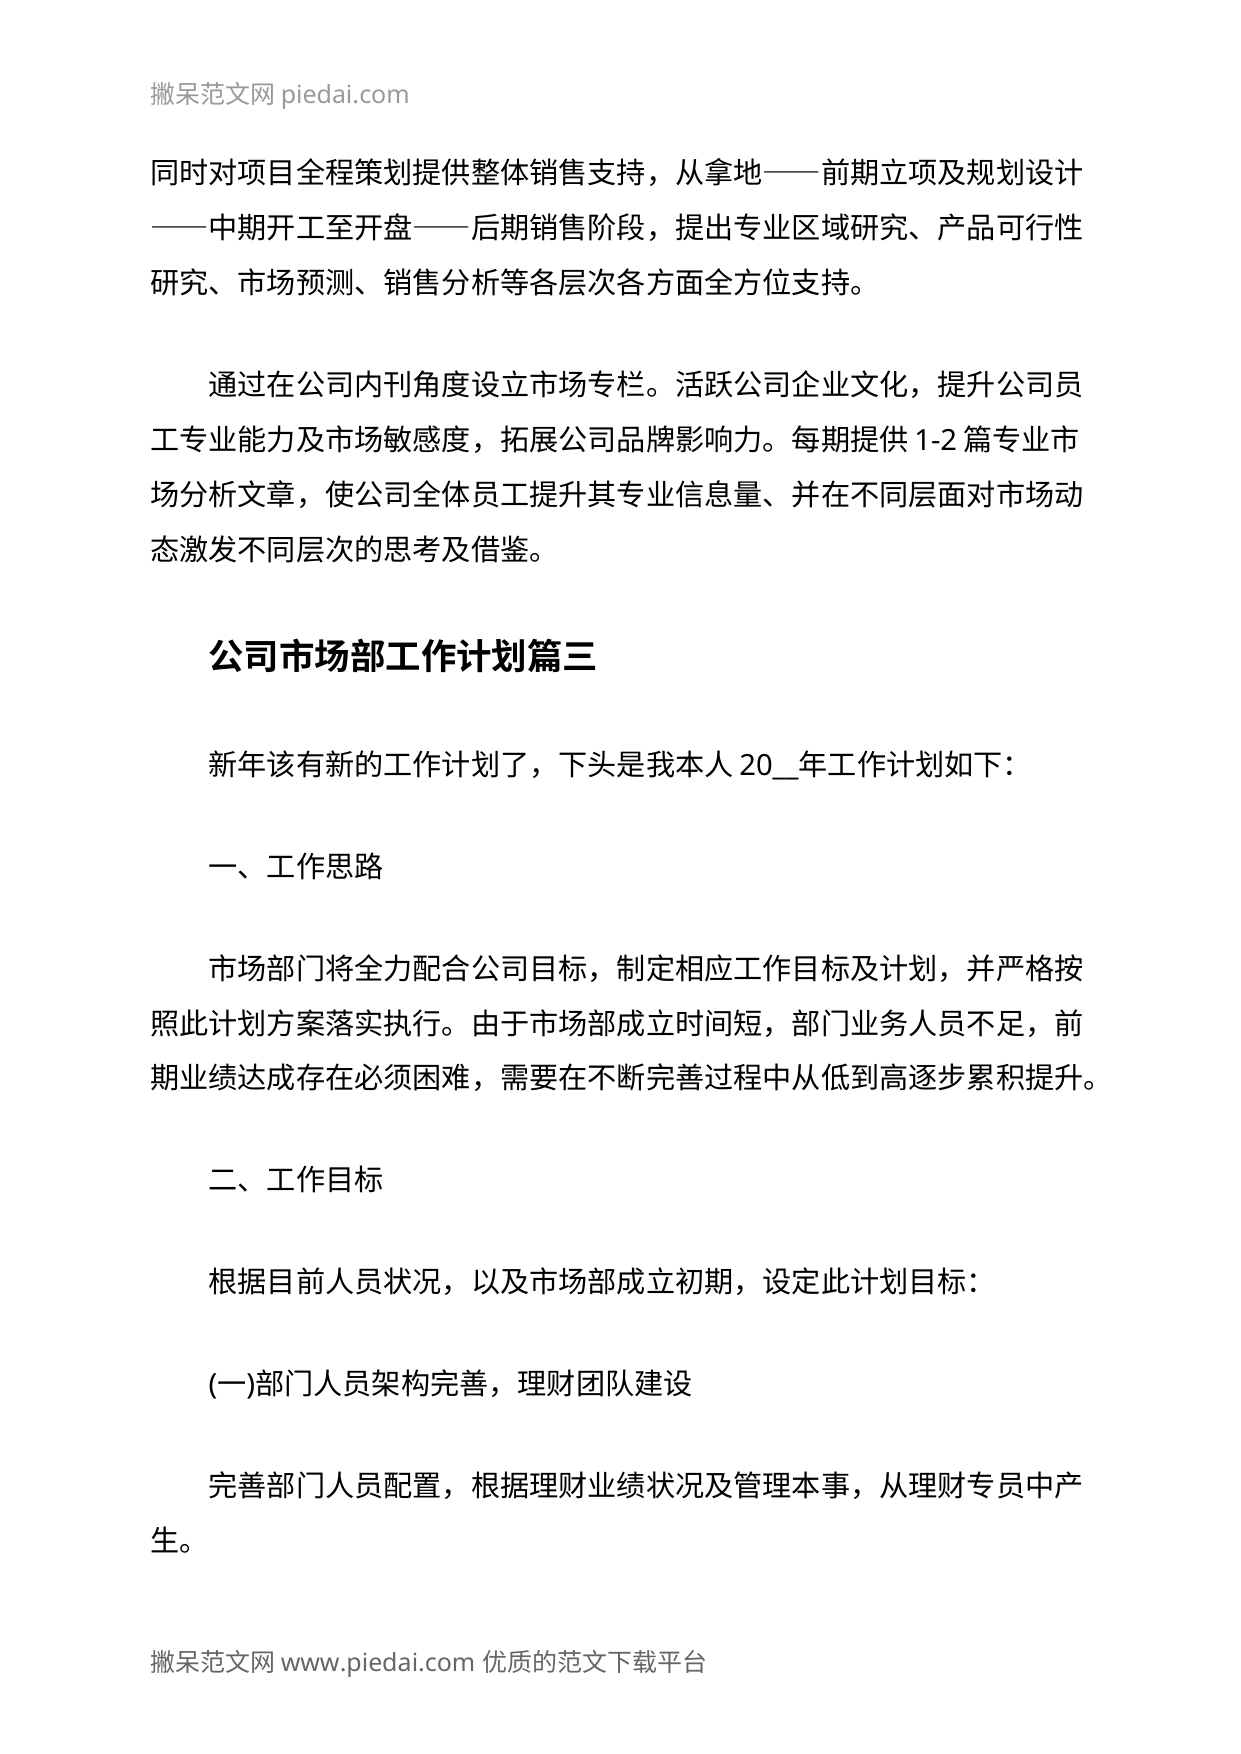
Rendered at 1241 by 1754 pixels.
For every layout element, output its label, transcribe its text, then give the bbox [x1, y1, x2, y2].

text 市场部门将全力配合公司目标，制定相应工作目标及计划，并严格按照此计划方案落实执行。由于市场部成立时间短，部门业务人员不足，前期业绩达成存在必须困难，需要在不断完善过程中从低到高逐步累积提升。 [150, 945, 1090, 1097]
text 一、工作思路 [150, 843, 1090, 886]
text 二、工作目标 [150, 1157, 1090, 1199]
text 新年该有新的工作计划了，下头是我本人20__年工作计划如下： [150, 742, 1090, 784]
text 完善部门人员配置，根据理财业绩状况及管理本事，从理财专员中产生。 [150, 1462, 1090, 1559]
text 通过在公司内刊角度设立市场专栏。活跃公司企业文化，提升公司员工专业能力及市场敏感度，拓展公司品牌影响力。每期提供1-2篇专业市场分析文章，使公司全体员工提升其专业信息量、并在不同层面对市场动态激发不同层次的思考及借鉴。 [150, 362, 1090, 569]
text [150, 150, 1090, 302]
text (一)部门人员架构完善，理财团队建设 [150, 1360, 1090, 1403]
text 公司市场部工作计划篇三 [150, 628, 1090, 679]
text 根据目前人员状况，以及市场部成立初期，设定此计划目标： [150, 1259, 1090, 1301]
